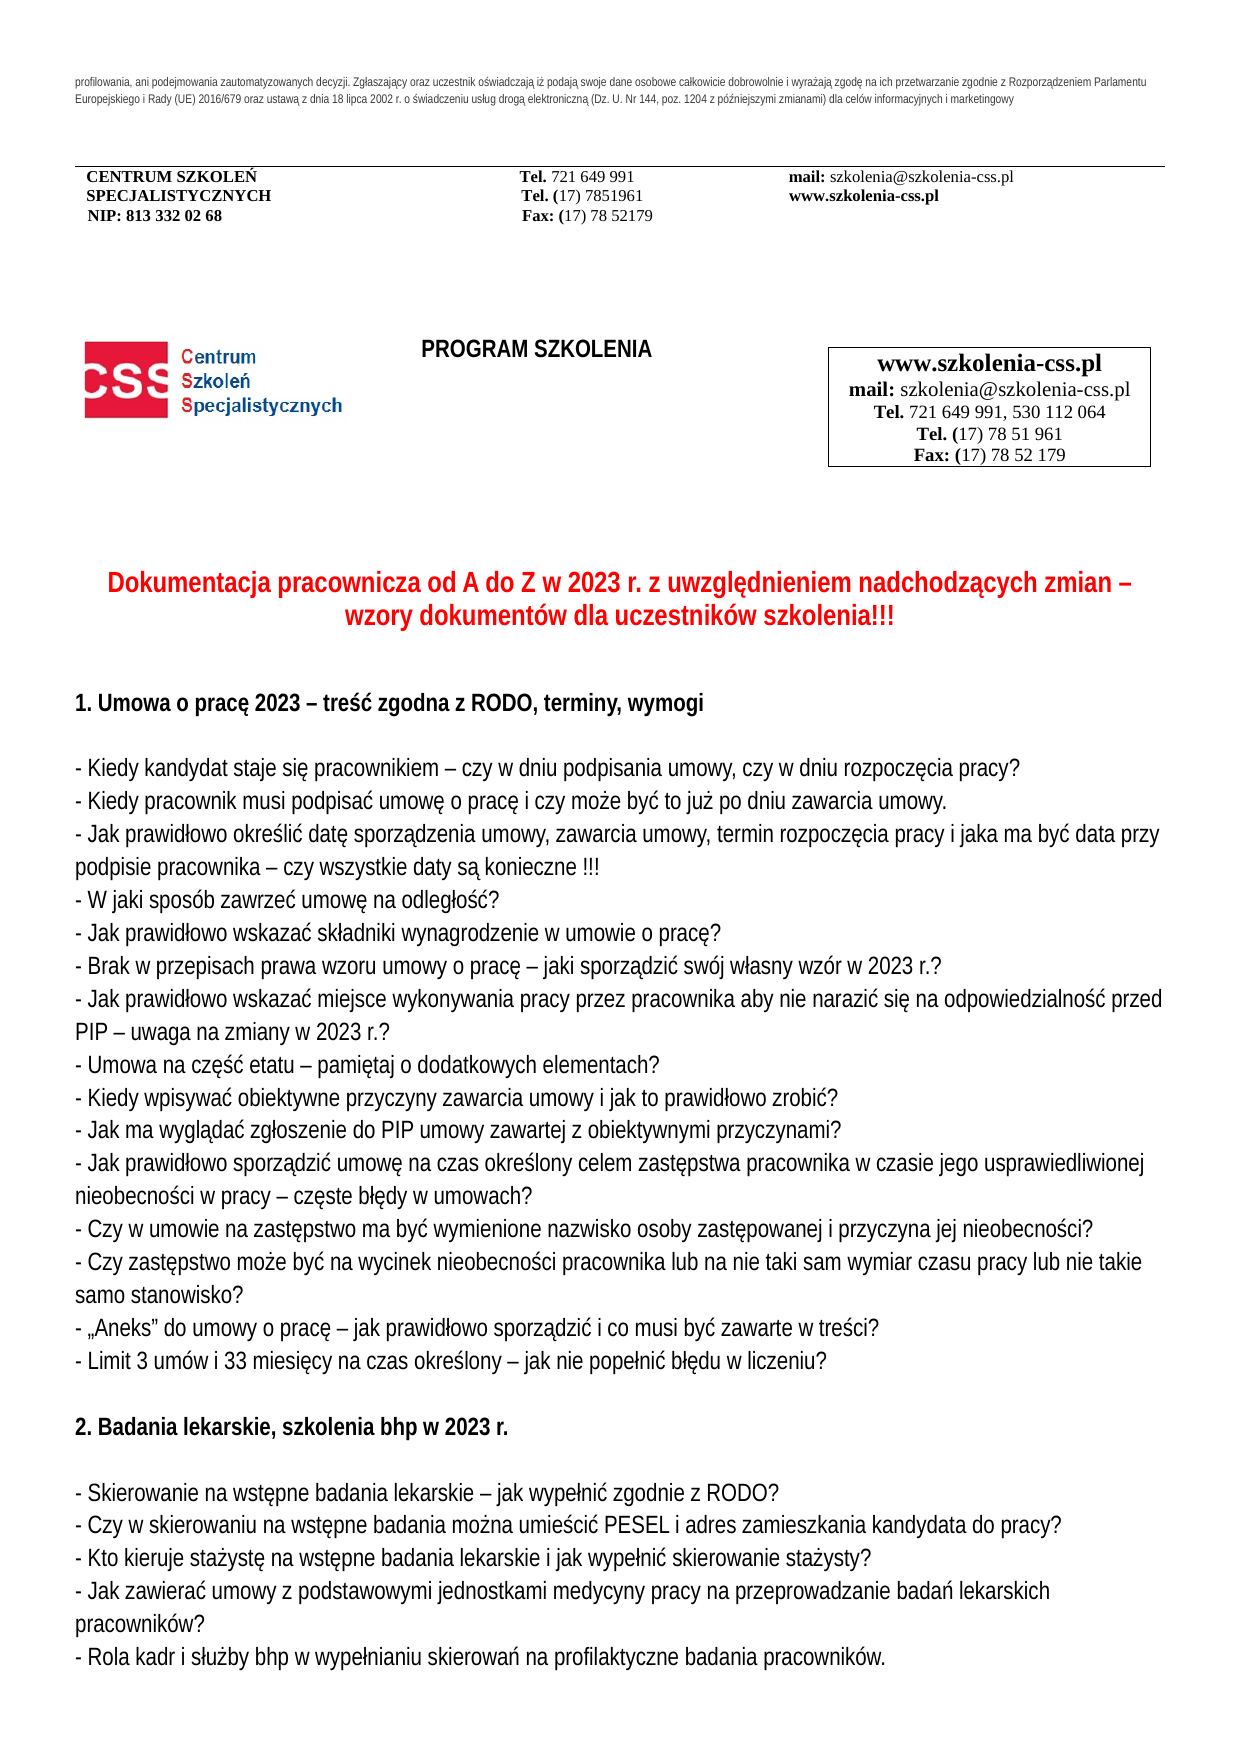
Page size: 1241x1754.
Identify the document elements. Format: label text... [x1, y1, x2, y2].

picture [78, 333, 353, 424]
text - Brak w przepisach prawa wzoru umowy o pracę – jaki sporządzić swój własny wzór w 2023 r.? [75, 951, 1165, 979]
text - Kiedy kandydat staje się pracownikiem – czy w dniu podpisania umowy, czy w dniu rozpoczęcia pracy? [75, 753, 1165, 782]
text - Czy w skierowaniu na wstępne badania można umieścić PESEL i adres zamieszkania kandydata do pracy? [75, 1511, 1165, 1539]
text 2. Badania lekarskie, szkolenia bhp w 2023 r. [75, 1412, 1165, 1440]
text - Czy w umowie na zastępstwo ma być wymienione nazwisko osoby zastępowanej i przyczyna jej nieobecności? [75, 1214, 1165, 1243]
text - Jak prawidłowo wskazać miejsce wykonywania pracy przez pracownika aby nie narazić się na odpowiedzialność przed PIP – uwaga na zmiany w 2023 r.? [75, 984, 1165, 1045]
text - Kiedy pracownik musi podpisać umowę o pracę i czy może być to już po dniu zawarcia umowy. [75, 786, 1165, 815]
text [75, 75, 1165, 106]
text - Jak prawidłowo sporządzić umowę na czas określony celem zastępstwa pracownika w czasie jego usprawiedliwionej nieobecności w pracy – częste błędy w umowach? [75, 1148, 1165, 1210]
text - Umowa na część etatu – pamiętaj o dodatkowych elementach? [75, 1050, 1165, 1078]
table_header www.szkolenia-css.pl mail: szkolenia@szkolenia-css.pl Tel. 721 649 991, 530 112 064 Tel. (17) 78 51 961 Fax: (17) 78 52 179 [829, 348, 1150, 466]
text - Jak prawidłowo określić datę sporządzenia umowy, zawarcia umowy, termin rozpoczęcia pracy i jaka ma być data przy podpisie pracownika – czy wszystkie daty są konieczne !!! [75, 819, 1165, 881]
text Dokumentacja pracownicza od A do Z w 2023 r. z uwzględnieniem nadchodzących zmian – wzory dokumentów dla uczestników szkolenia!!! [75, 565, 1165, 632]
text - Skierowanie na wstępne badania lekarskie – jak wypełnić zgodnie z RODO? [75, 1478, 1165, 1506]
text - Jak prawidłowo wskazać składniki wynagrodzenie w umowie o pracę? [75, 918, 1165, 947]
text - Rola kadr i służby bhp w wypełnianiu skierowań na profilaktyczne badania pracowników. [75, 1642, 1165, 1671]
text - „Aneks” do umowy o pracę – jak prawidłowo sporządzić i co musi być zawarte w treści? [75, 1313, 1165, 1342]
text PROGRAM SZKOLENIA [353, 334, 1165, 362]
text NIP: 813 332 02 68 Fax: (17) 78 52179 [75, 205, 1165, 224]
table_header CENTRUM SZKOLEŃ Tel. 721 649 991 mail: szkolenia@szkolenia-css.pl SPECJALISTYCZNYCH Tel. (17) 7851961 www.szkolenia-css.pl [75, 167, 1165, 205]
text - Jak zawierać umowy z podstawowymi jednostkami medycyny pracy na przeprowadzanie badań lekarskich pracowników? [75, 1576, 1165, 1638]
text - Kiedy wpisywać obiektywne przyczyny zawarcia umowy i jak to prawidłowo zrobić? [75, 1083, 1165, 1111]
text - W jaki sposób zawrzeć umowę na odległość? [75, 885, 1165, 914]
text - Czy zastępstwo może być na wycinek nieobecności pracownika lub na nie taki sam wymiar czasu pracy lub nie takie samo stanowisko? [75, 1247, 1165, 1309]
text - Jak ma wyglądać zgłoszenie do PIP umowy zawartej z obiektywnymi przyczynami? [75, 1116, 1165, 1144]
text - Limit 3 umów i 33 miesięcy na czas określony – jak nie popełnić błędu w liczeniu? [75, 1346, 1165, 1374]
text 1. Umowa o pracę 2023 – treść zgodna z RODO, terminy, wymogi [75, 688, 1165, 716]
text - Kto kieruje stażystę na wstępne badania lekarskie i jak wypełnić skierowanie stażysty? [75, 1543, 1165, 1572]
